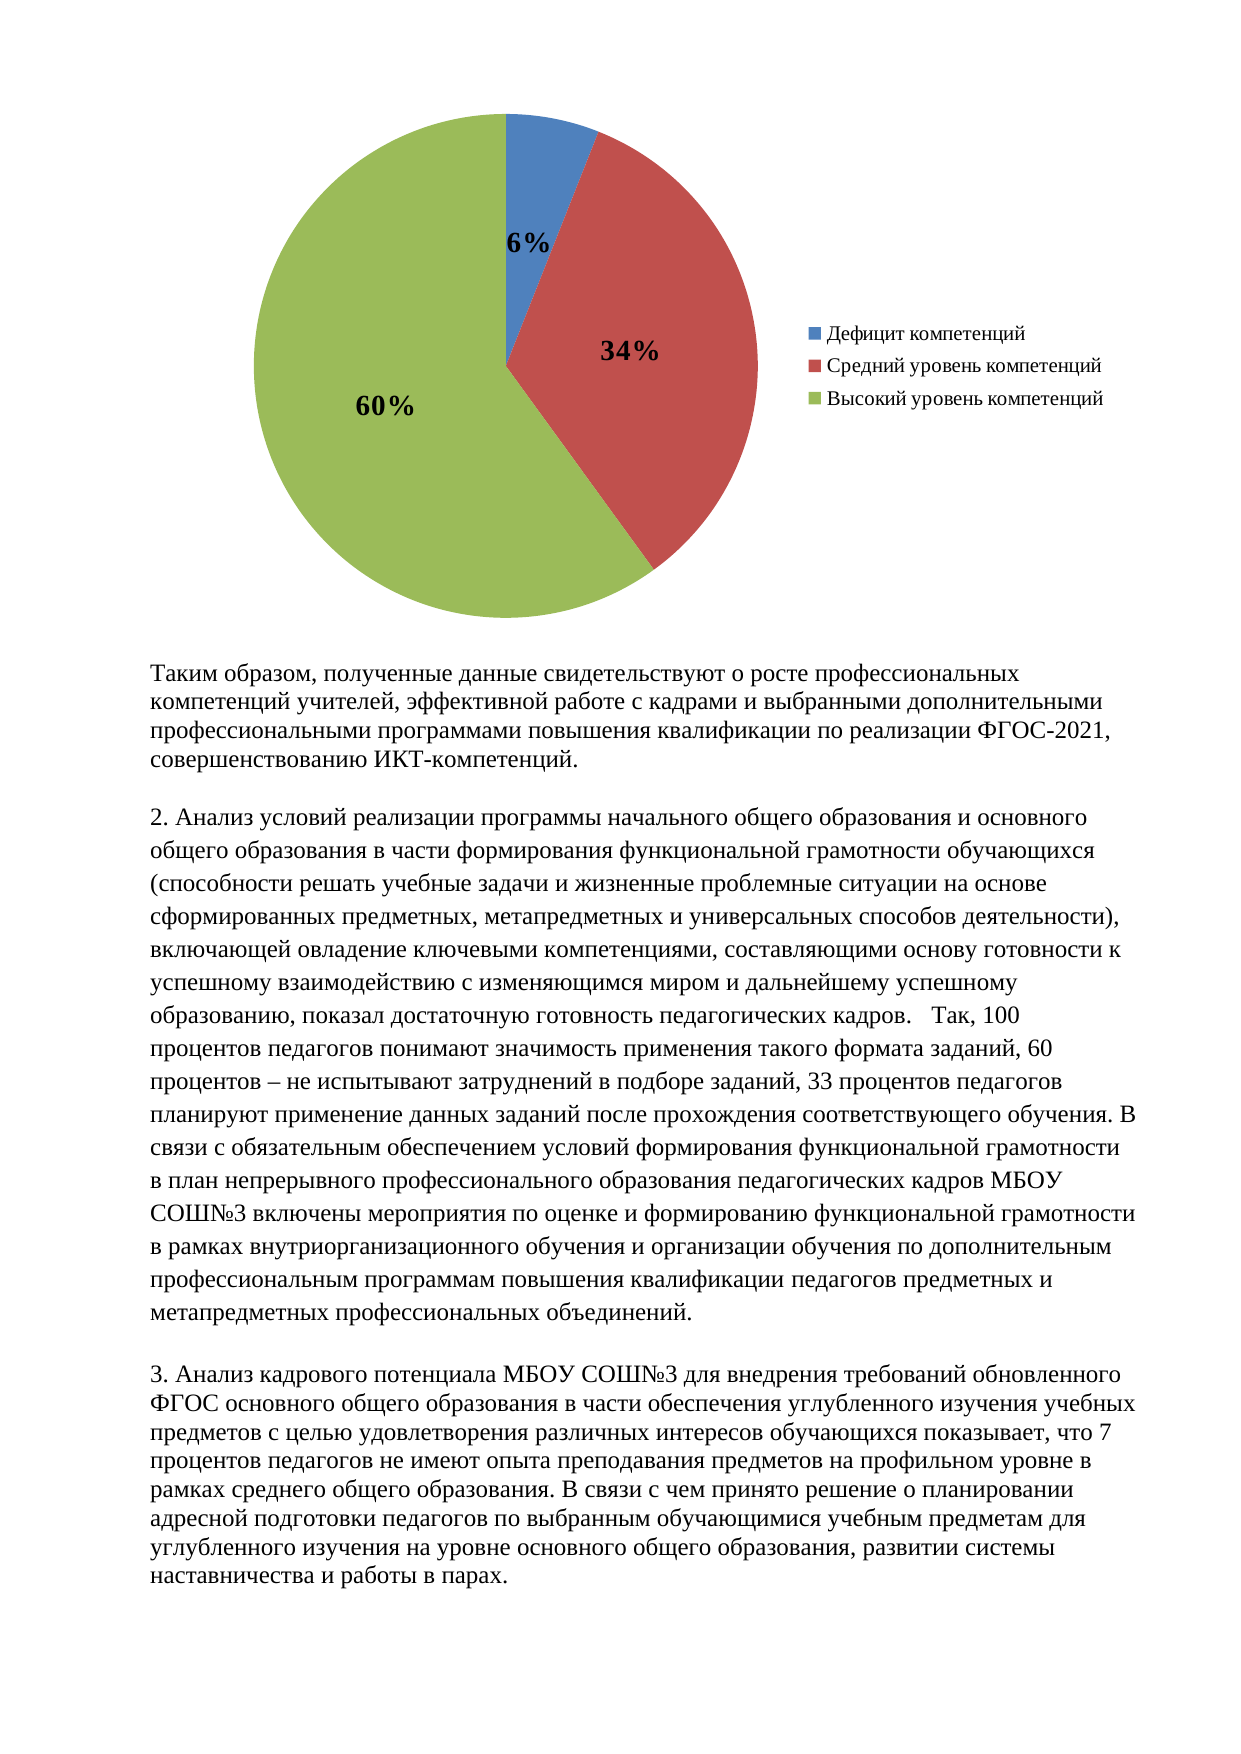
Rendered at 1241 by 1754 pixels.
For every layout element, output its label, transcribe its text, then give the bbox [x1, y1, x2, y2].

text Общие данные о компетенциях педагогов, которые работают по ФГОС-2021, представлены в диаграмме ниже. [150, 449, 1137, 507]
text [150, 1234, 1137, 1659]
text Аналогичное исследование в 2022 году показало, что за год данные значительно улучшились: 12 процентов педагогов начальной, 18 процентов – основной средней школы нуждаются в совершенствовании ИКТ-компетенций, и только 10 процентов всех учителей считают, что им не хватает компетенций для реализации ФГОС-2021. При этом стоит отметить, что среди 10 процентов учителей, испытывающих трудности в работе по ФГОС-2021, – 2 вновь поступившие на работу в МБОУ СОШ№3 и 1 вышла из декретного отпуска. [150, 248, 1137, 420]
text Таким образом, полученные данные свидетельствуют о росте профессиональных компетенций учителей, эффективной работе с кадрами и выбранными дополнительными профессиональными программами повышения квалификации по реализации ФГОС-2021, совершенствованию ИКТ-компетенций. [150, 1090, 1137, 1205]
text 1. В 2021 году анализ занятий урочной и внеурочной деятельности показал, что 17 процентов педагогов начальной, 23 процентов – основной и средней школы образования нуждались в совершенствовании ИКТ-компетенций, а более 35 процентов всех учителей считали, что им не хватает компетенций для реализации ФГОС-2021. [150, 103, 1137, 218]
